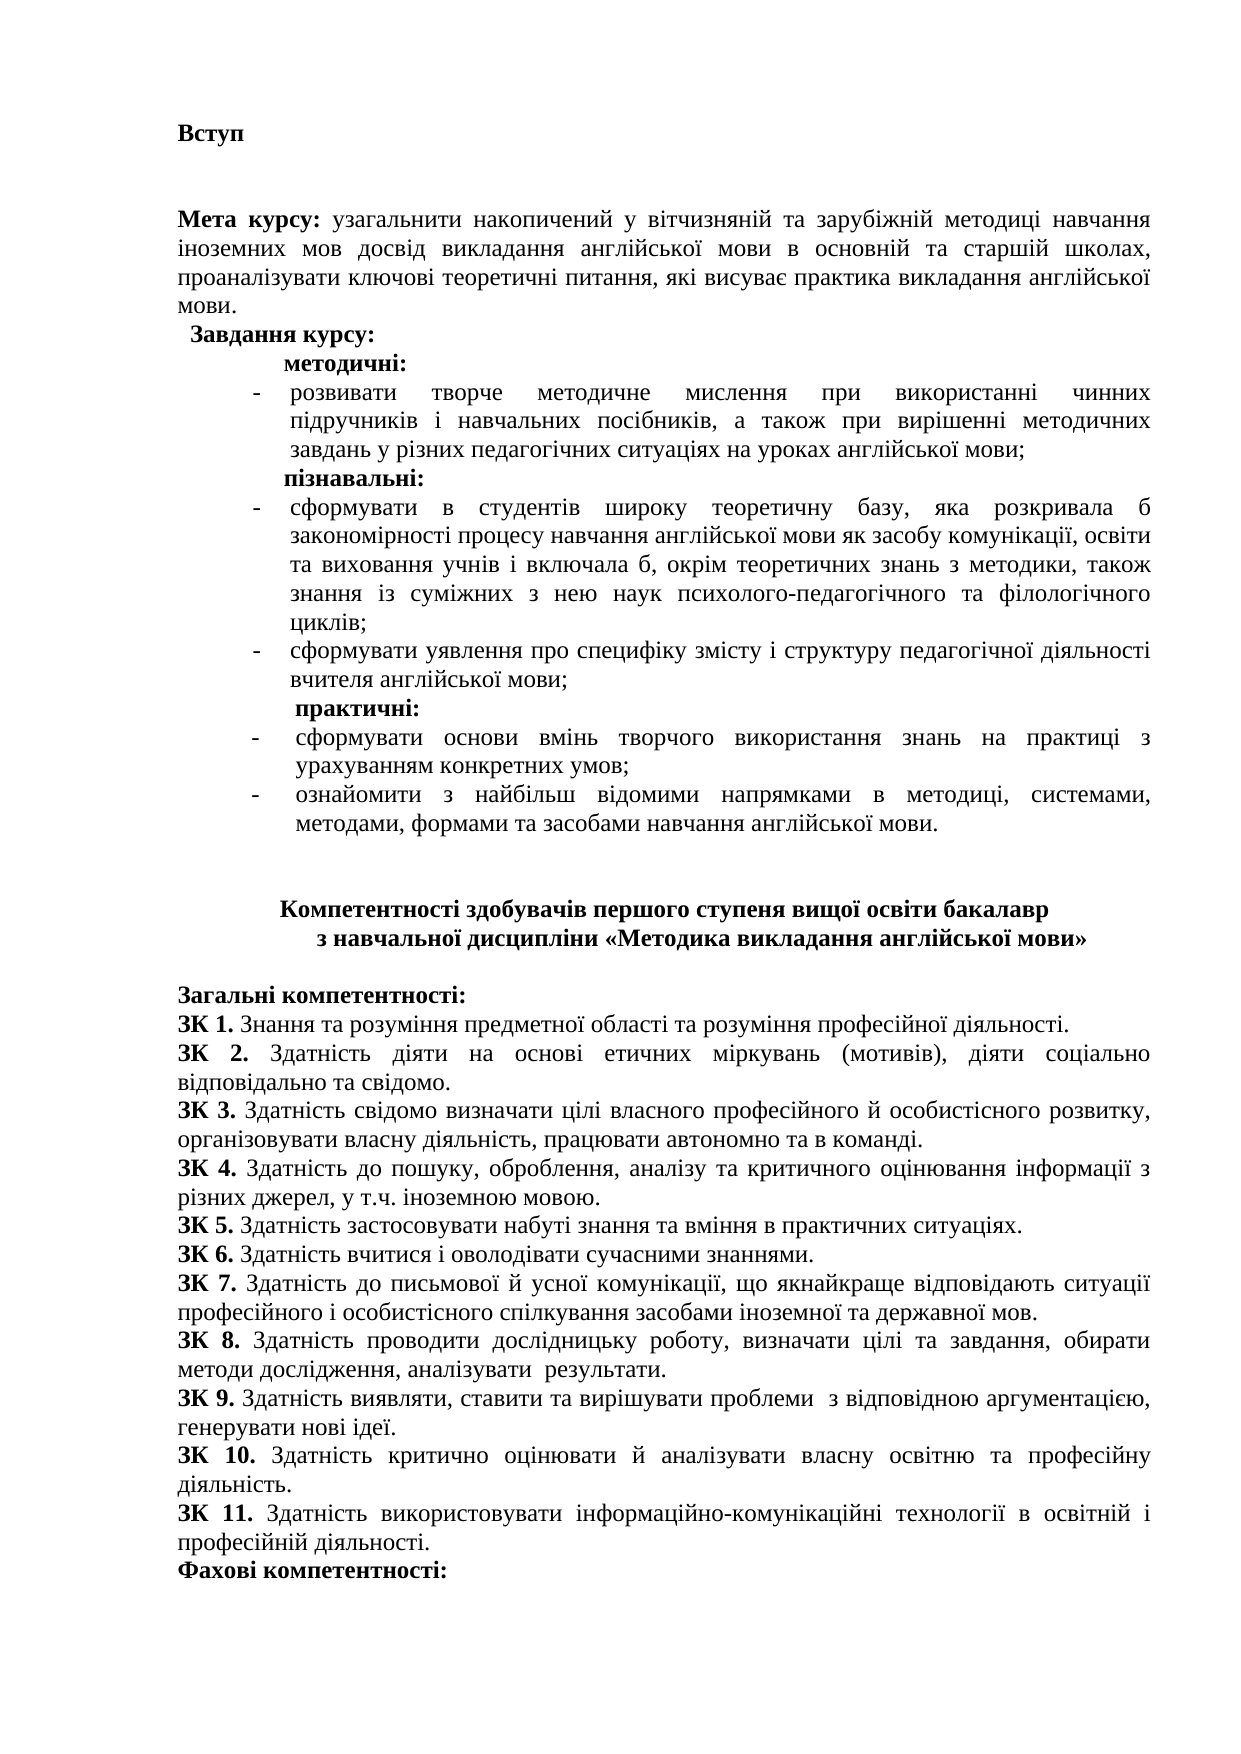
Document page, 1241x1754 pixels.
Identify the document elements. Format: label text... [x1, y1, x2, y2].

text пізнавальні: [215, 463, 1152, 492]
text Завдання курсу: [177, 319, 1152, 348]
text ЗК 7. Здатність до письмової й усної комунікації, що якнайкраще відповідають ситуації професійного і особистісного спілкування засобами іноземної та державної мов. [177, 1268, 1152, 1326]
text ЗК 8. Здатність проводити дослідницьку роботу, визначати цілі та завдання, обирати методи дослідження, аналізувати результати. [177, 1326, 1152, 1383]
text ЗК 11. Здатність використовувати інформаційно-комунікаційні технології в освітній і професійній діяльності. [177, 1498, 1152, 1556]
text ЗК 10. Здатність критично оцінювати й аналізувати власну освітню та професійну діяльність. [177, 1441, 1152, 1498]
text ЗК 9. Здатність виявляти, ставити та вирішувати проблеми з відповідною аргументацією, генерувати нові ідеї. [177, 1383, 1152, 1441]
text Вступ [177, 118, 1152, 147]
list сформувати основи вмінь творчого використання знань на практиці з урахуванням конкретних умов; [251, 722, 1152, 779]
text ЗК 1. Знання та розуміння предметної області та розуміння професійної діяльності. [177, 1009, 1152, 1038]
text Мета курсу: узагальнити накопичений у вітчизняній та зарубіжній методиці навчання іноземних мов досвід викладання англійської мови в основній та старшій школах, проаналізувати ключові теоретичні питання, які висуває практика викладання англійської мови. [177, 204, 1152, 319]
list розвивати творче методичне мислення при використанні чинних підручників і навчальних посібників, а також при вирішенні методичних завдань у різних педагогічних ситуаціях на уроках англійської мови; [252, 377, 1152, 463]
list сформувати уявлення про специфіку змісту і структуру педагогічної діяльності вчителя англійської мови; [252, 636, 1152, 693]
text ЗК 2. Здатність діяти на основі етичних міркувань (мотивів), діяти соціально відповідально та свідомо. [177, 1038, 1152, 1096]
list сформувати в студентів широку теоретичну базу, яка розкривала б закономірності процесу навчання англійської мови як засобу комунікації, освіти та виховання учнів і включала б, окрім теоретичних знань з методики, також знання із суміжних з нею наук психолого-педагогічного та філологічного циклів; [252, 492, 1152, 636]
text Компетентності здобувачів першого ступеня вищої освіти бакалавр [177, 894, 1152, 923]
text Фахові компетентності: [177, 1556, 1152, 1584]
list методичні: [252, 348, 1152, 377]
text ЗК 4. Здатність до пошуку, оброблення, аналізу та критичного оцінювання інформації з різних джерел, у т.ч. іноземною мовою. [177, 1153, 1152, 1211]
list з навчальної дисципліни «Методика викладання англійської мови» [252, 923, 1152, 952]
text практичні: [251, 693, 1152, 722]
text ЗК 3. Здатність свідомо визначати цілі власного професійного й особистісного розвитку, організовувати власну діяльність, працювати автономно та в команді. [177, 1096, 1152, 1153]
list ознайомити з найбільш відомими напрямками в методиці, системами, методами, формами та засобами навчання англійської мови. [251, 779, 1152, 837]
text ЗК 5. Здатність застосовувати набуті знання та вміння в практичних ситуаціях. [177, 1211, 1152, 1239]
text ЗК 6. Здатність вчитися і оволодівати сучасними знаннями. [177, 1239, 1152, 1268]
text Загальні компетентності: [177, 981, 1152, 1009]
